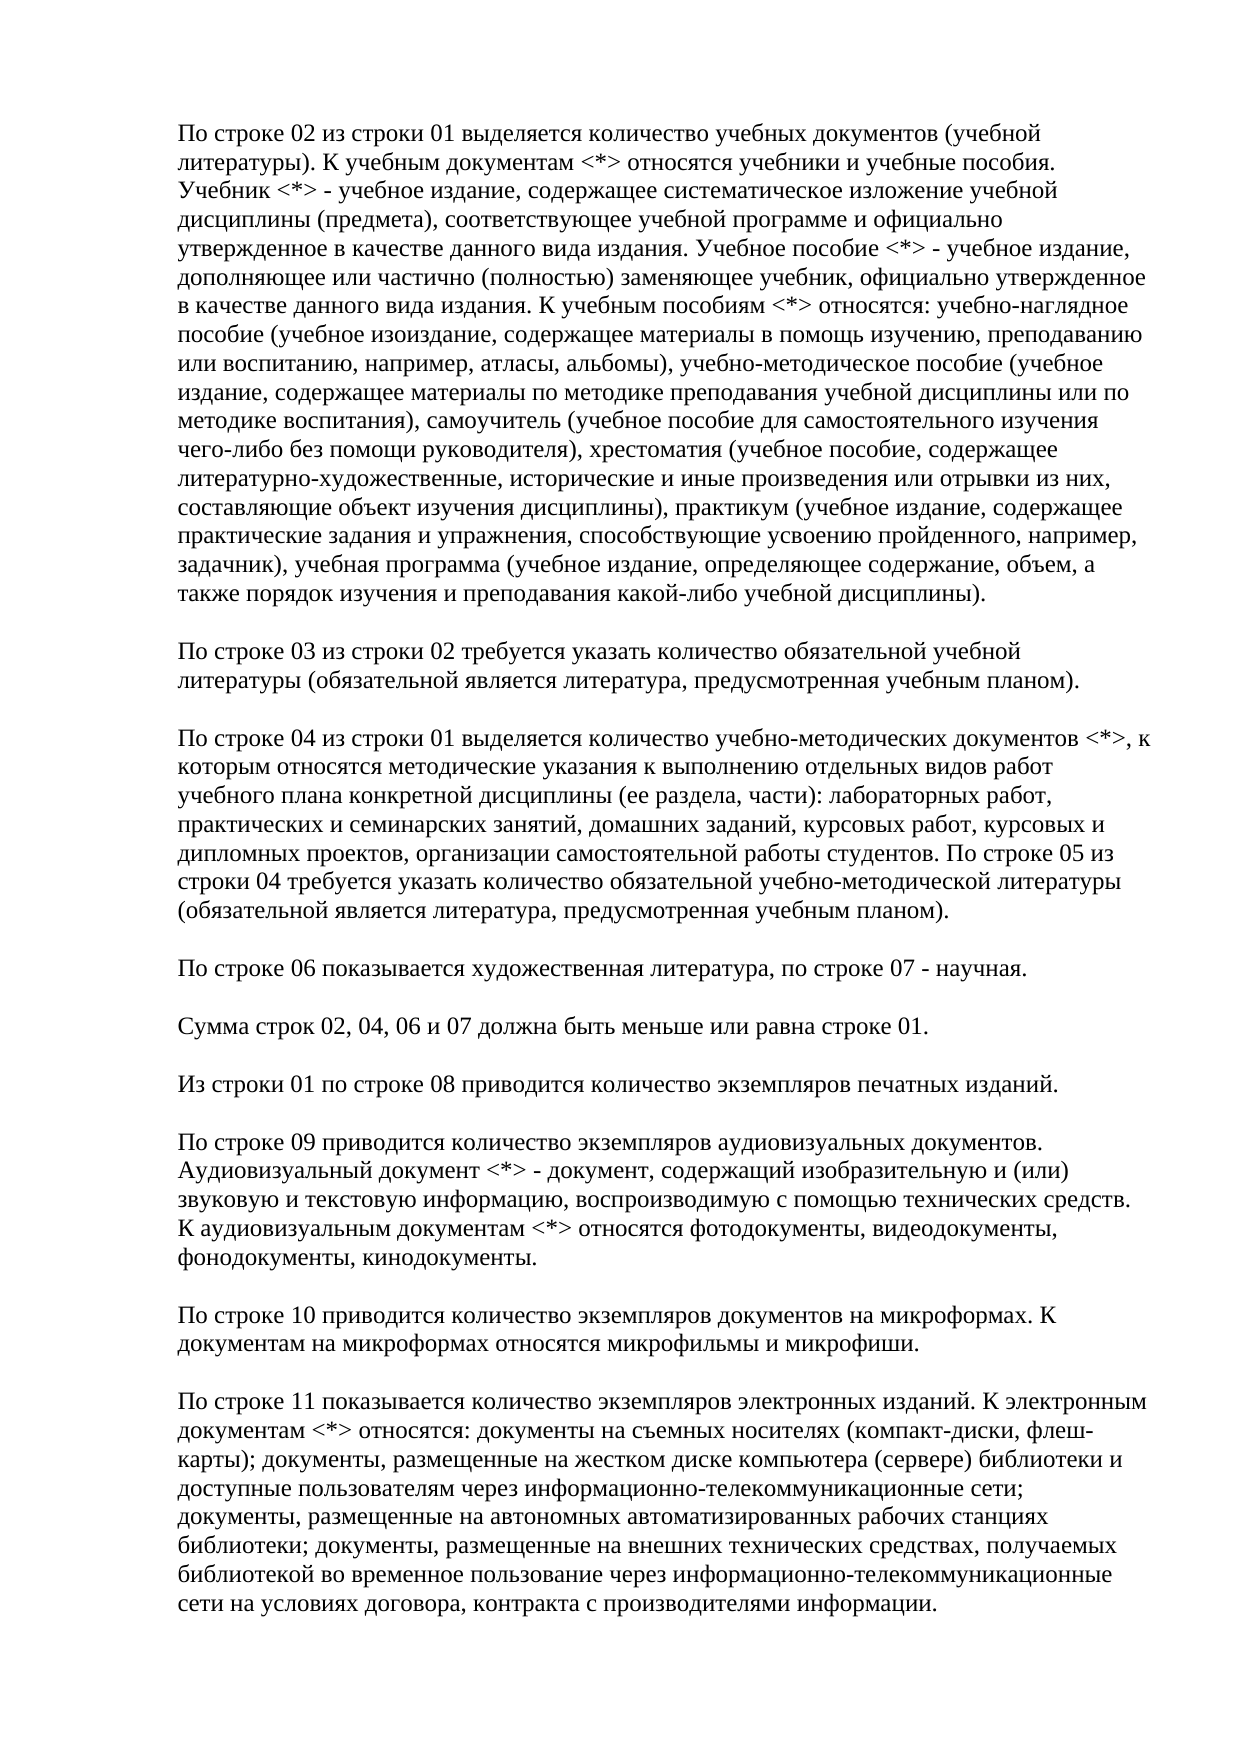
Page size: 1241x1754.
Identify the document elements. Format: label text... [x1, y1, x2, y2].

text По строке 09 приводится количество экземпляров аудиовизуальных документов. Аудиовизуальный документ <*> - документ, содержащий изобразительную и (или) звуковую и текстовую информацию, воспроизводимую с помощью технических средств. К аудиовизуальным документам <*> относятся фотодокументы, видеодокументы, фонодокументы, кинодокументы. [177, 1127, 1152, 1271]
text По строке 04 из строки 01 выделяется количество учебно-методических документов <*>, к которым относятся методические указания к выполнению отдельных видов работ учебного плана конкретной дисциплины (ее раздела, части): лабораторных работ, практических и семинарских занятий, домашних заданий, курсовых работ, курсовых и дипломных проектов, организации самостоятельной работы студентов. По строке 05 из строки 04 требуется указать количество обязательной учебно-методической литературы (обязательной является литература, предусмотренная учебным планом). [177, 723, 1152, 924]
text По строке 02 из строки 01 выделяется количество учебных документов (учебной литературы). К учебным документам <*> относятся учебники и учебные пособия. Учебник <*> - учебное издание, содержащее систематическое изложение учебной дисциплины (предмета), соответствующее учебной программе и официально утвержденное в качестве данного вида издания. Учебное пособие <*> - учебное издание, дополняющее или частично (полностью) заменяющее учебник, официально утвержденное в качестве данного вида издания. К учебным пособиям <*> относятся: учебно-наглядное пособие (учебное изоиздание, содержащее материалы в помощь изучению, преподаванию или воспитанию, например, атласы, альбомы), учебно-методическое пособие (учебное издание, содержащее материалы по методике преподавания учебной дисциплины или по методике воспитания), самоучитель (учебное пособие для самостоятельного изучения чего-либо без помощи руководителя), хрестоматия (учебное пособие, содержащее литературно-художественные, исторические и иные произведения или отрывки из них, составляющие объект изучения дисциплины), практикум (учебное издание, содержащее практические задания и упражнения, способствующие усвоению пройденного, например, задачник), учебная программа (учебное издание, определяющее содержание, объем, а также порядок изучения и преподавания какой-либо учебной дисциплины). [177, 118, 1152, 607]
text По строке 11 показывается количество экземпляров электронных изданий. К электронным документам <*> относятся: документы на съемных носителях (компакт-диски, флеш-карты); документы, размещенные на жестком диске компьютера (сервере) библиотеки и доступные пользователям через информационно-телекоммуникационные сети; документы, размещенные на автономных автоматизированных рабочих станциях библиотеки; документы, размещенные на внешних технических средствах, получаемых библиотекой во временное пользование через информационно-телекоммуникационные сети на условиях договора, контракта с производителями информации. [177, 1386, 1152, 1616]
text Сумма строк 02, 04, 06 и 07 должна быть меньше или равна строке 01. [177, 1011, 1152, 1040]
text По строке 06 показывается художественная литература, по строке 07 - научная. [177, 953, 1152, 982]
text По строке 03 из строки 02 требуется указать количество обязательной учебной литературы (обязательной является литература, предусмотренная учебным планом). [177, 636, 1152, 693]
text Из строки 01 по строке 08 приводится количество экземпляров печатных изданий. [177, 1069, 1152, 1098]
text По строке 10 приводится количество экземпляров документов на микроформах. К документам на микроформах относятся микрофильмы и микрофиши. [177, 1300, 1152, 1357]
